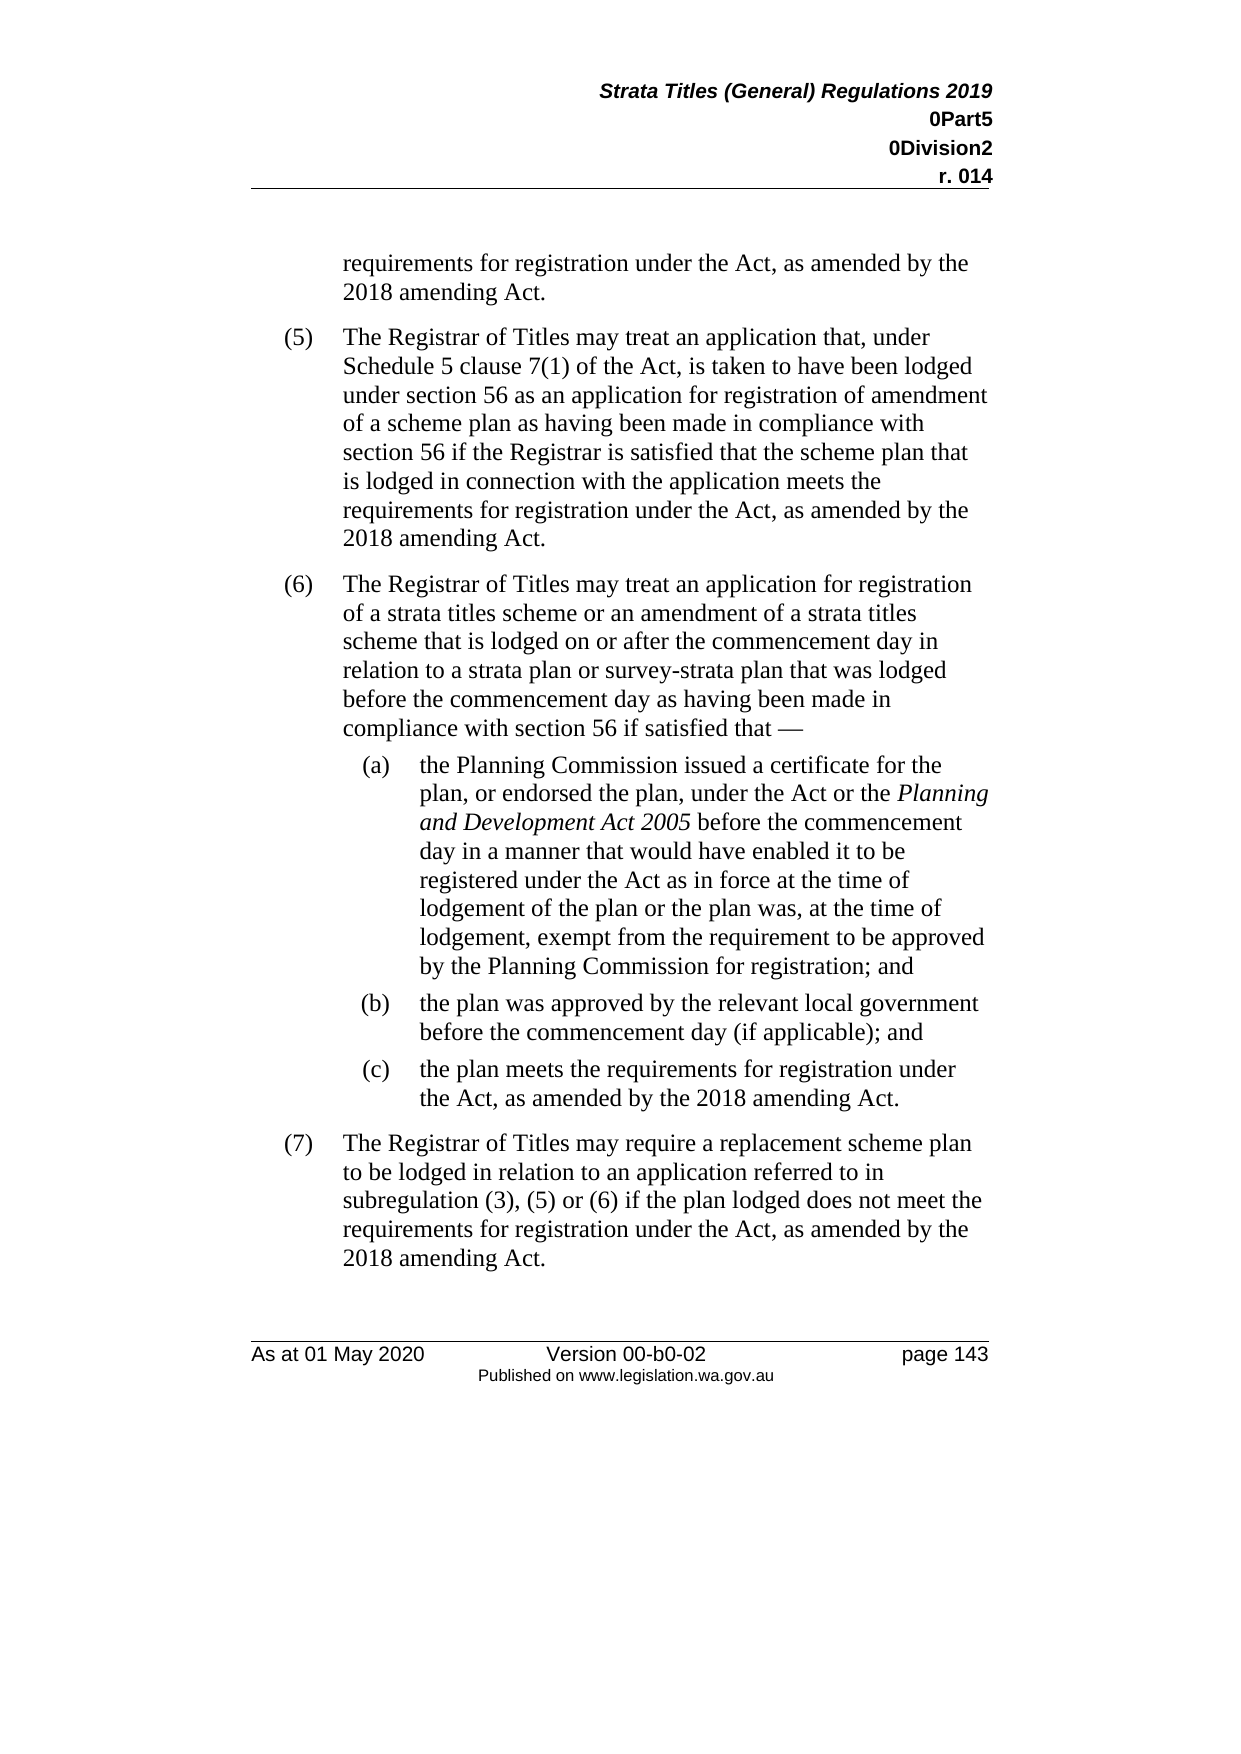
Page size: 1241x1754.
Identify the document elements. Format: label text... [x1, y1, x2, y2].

text (6) The Registrar of Titles may treat an application for registration of a strata titles scheme or an amendment of a strata titles scheme that is lodged on or after the commencement day in relation to a strata plan or survey-strata plan that was lodged before the commencement day as having been made in compliance with section 56 if satisfied that — [251, 569, 989, 741]
text (5) The Registrar of Titles may treat an application that, under Schedule 5 clause 7(1) of the Act, is taken to have been lodged under section 56 as an application for registration of amendment of a scheme plan as having been made in compliance with section 56 if the Registrar is satisfied that the scheme plan that is lodged in connection with the application meets the requirements for registration under the Act, as amended by the 2018 amending Act. [251, 322, 989, 552]
text (b) the plan was approved by the relevant local government before the commencement day (if applicable); and [251, 988, 989, 1046]
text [251, 248, 989, 306]
text (7) The Registrar of Titles may require a replacement scheme plan to be lodged in relation to an application referred to in subregulation (3), (5) or (6) if the plan lodged does not meet the requirements for registration under the Act, as amended by the 2018 amending Act. [251, 1128, 989, 1272]
text (a) the Planning Commission issued a certificate for the plan, or endorsed the plan, under the Act or the Planning and Development Act 2005 before the commencement day in a manner that would have enabled it to be registered under the Act as in force at the time of lodgement of the plan or the plan was, at the time of lodgement, exempt from the requirement to be approved by the Planning Commission for registration; and [251, 750, 989, 980]
text (c) the plan meets the requirements for registration under the Act, as amended by the 2018 amending Act. [251, 1054, 989, 1111]
